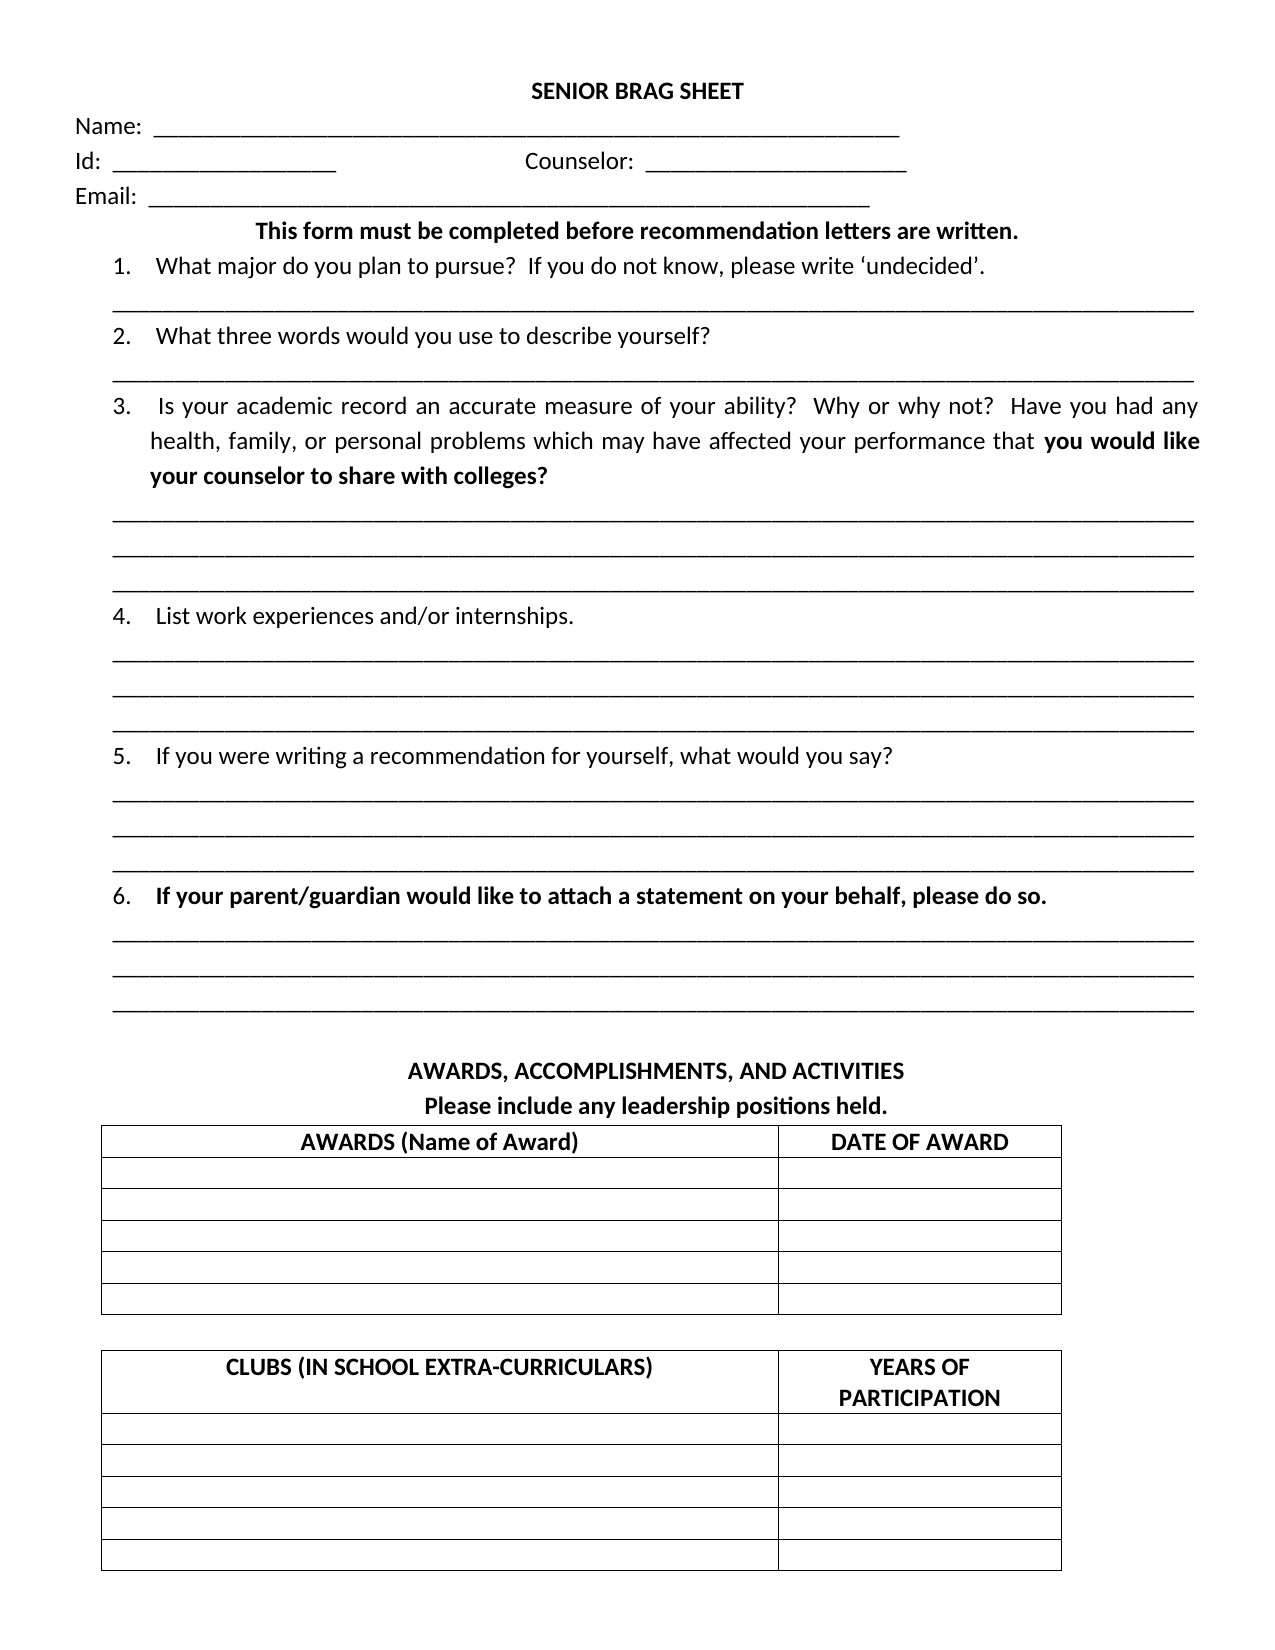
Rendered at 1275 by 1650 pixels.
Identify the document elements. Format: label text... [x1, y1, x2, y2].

table_cell [779, 1252, 1061, 1283]
text _____________________________________________________________________________________________________________________________________________________________________________________________________________________________________________________________________ [112, 635, 1200, 736]
table_header DATE OF AWARD [779, 1126, 1061, 1157]
text _____________________________________________________________________________________________________________________________________________________________________________________________________________________________________________________________________ [112, 495, 1200, 596]
text _____________________________________________________________________________________________________________________________________________________________________________________________________________________________________________________________________ [112, 775, 1200, 876]
table_header AWARDS (Name of Award) [102, 1126, 778, 1157]
list What major do you plan to pursue? If you do not know, please write ‘undecided’. [112, 250, 1200, 281]
table_cell [102, 1252, 778, 1283]
table_cell [779, 1284, 1061, 1314]
text AWARDS, ACCOMPLISHMENTS, AND ACTIVITIES [112, 1055, 1200, 1086]
list If your parent/guardian would like to attach a statement on your behalf, please do so. [112, 880, 1200, 911]
list Is your academic record an accurate measure of your ability? Why or why not? Have you had any health, family, or personal problems which may have affected your performance that you would like your counselor to share with colleges? [112, 390, 1200, 491]
table_cell [779, 1189, 1061, 1220]
table_cell [102, 1508, 778, 1539]
list If you were writing a recommendation for yourself, what would you say? [112, 740, 1200, 771]
table_cell [102, 1221, 778, 1251]
list What three words would you use to describe yourself? [112, 320, 1200, 351]
text Email: __________________________________________________________ [75, 180, 1200, 211]
table_cell [102, 1284, 778, 1314]
table_cell [102, 1477, 778, 1507]
table_cell [779, 1508, 1061, 1539]
text _____________________________________________________________________________________________________________________________________________________________________________________________________________________________________________________________________ [112, 915, 1200, 1016]
list List work experiences and/or internships. [112, 600, 1200, 631]
table_cell [779, 1221, 1061, 1251]
table_cell [102, 1158, 778, 1188]
text Please include any leadership positions held. [112, 1090, 1200, 1121]
text Id: __________________ Counselor: _____________________ [75, 145, 1200, 176]
text SENIOR BRAG SHEET [75, 75, 1200, 106]
table_header YEARS OF PARTICIPATION [779, 1351, 1061, 1412]
table_cell [102, 1445, 778, 1476]
table_header CLUBS (IN SCHOOL EXTRA-CURRICULARS) [102, 1351, 778, 1412]
table_cell [102, 1540, 778, 1570]
text This form must be completed before recommendation letters are written. [75, 215, 1200, 246]
table_cell [779, 1477, 1061, 1507]
table_cell [779, 1540, 1061, 1570]
table_cell [779, 1158, 1061, 1188]
text _______________________________________________________________________________________ [112, 285, 1200, 316]
table_cell [779, 1445, 1061, 1476]
table_cell [102, 1414, 778, 1444]
text _______________________________________________________________________________________ [112, 355, 1200, 386]
table_cell [102, 1189, 778, 1220]
text Name: ____________________________________________________________ [75, 110, 1200, 141]
table_cell [779, 1414, 1061, 1444]
